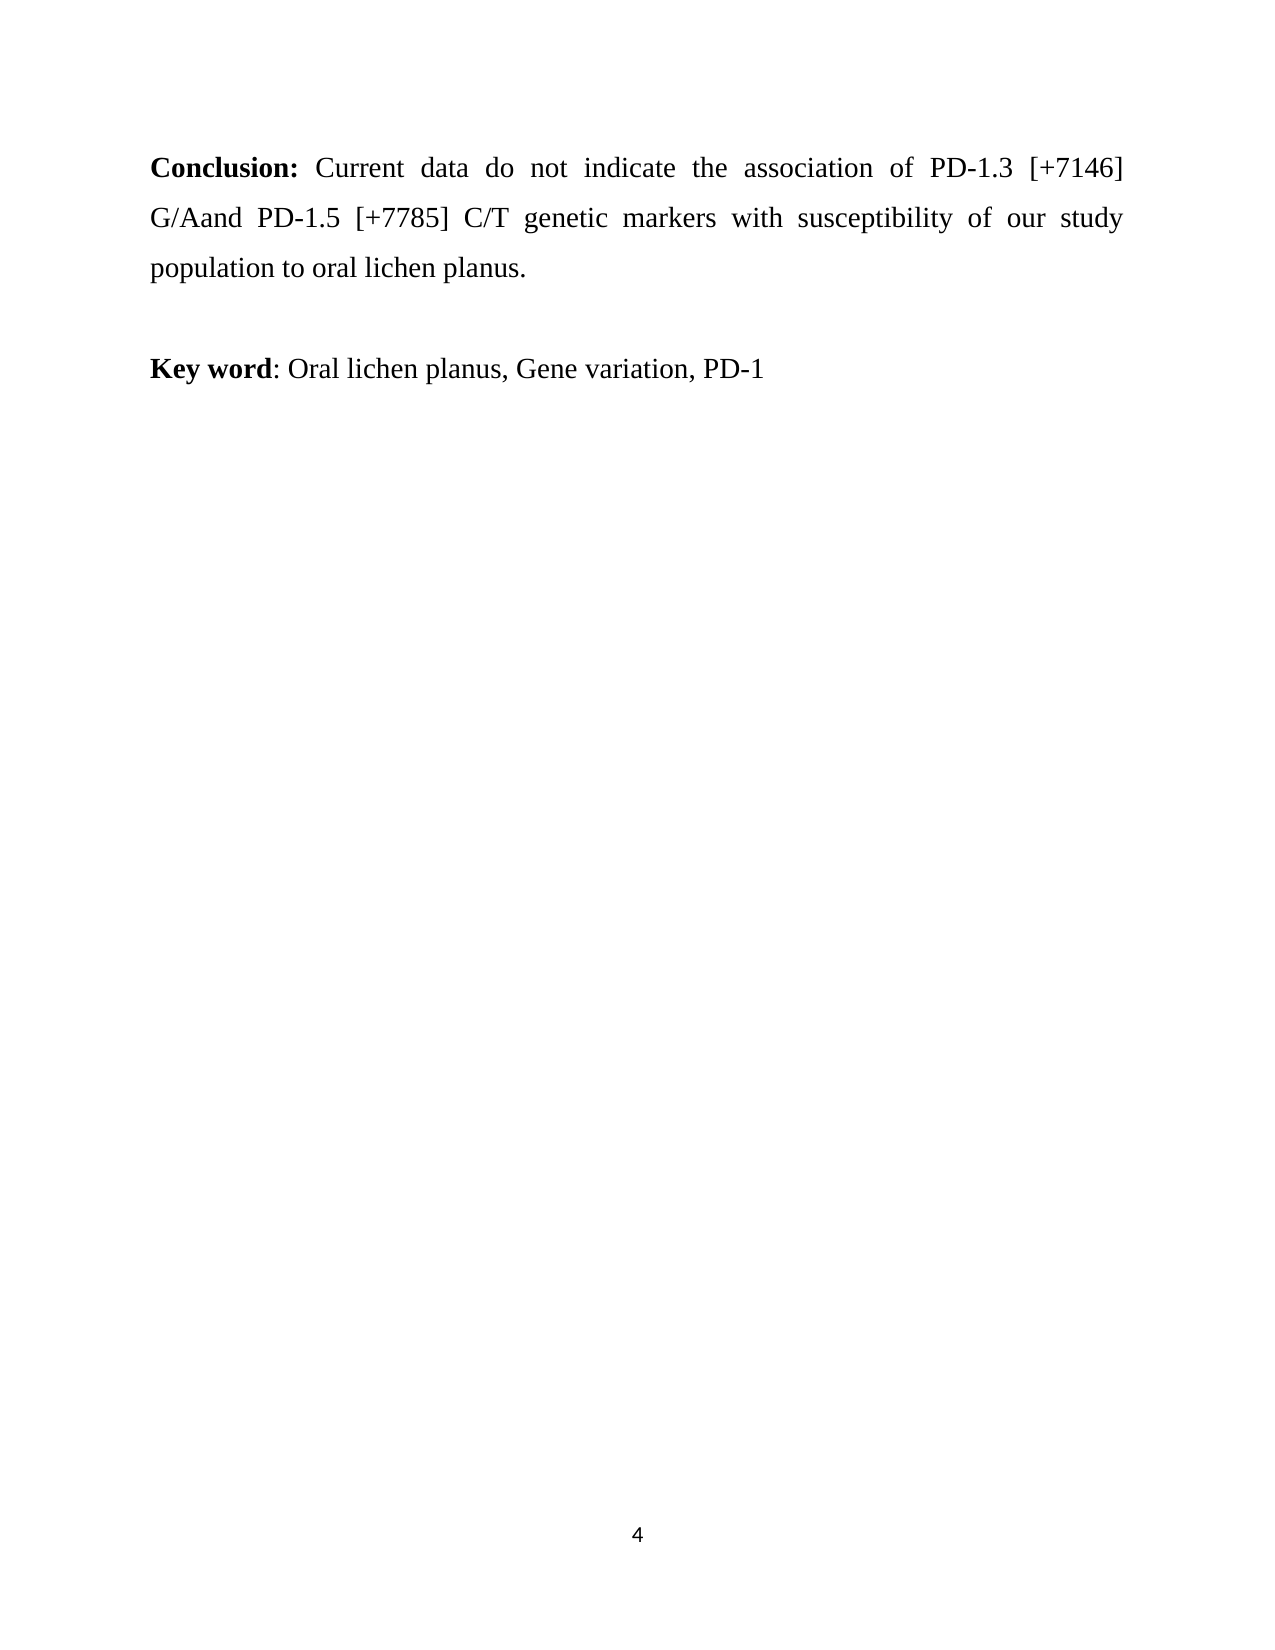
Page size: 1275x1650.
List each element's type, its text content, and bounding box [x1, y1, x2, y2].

text Key word: Oral lichen planus, Gene variation, PD-1 [150, 351, 1125, 385]
text Conclusion: Current data do not indicate the association of PD-1.3 [+7146] G/Aand PD-1.5 [+7785] C/T genetic markers with susceptibility of our study population to oral lichen planus. [150, 150, 1125, 284]
